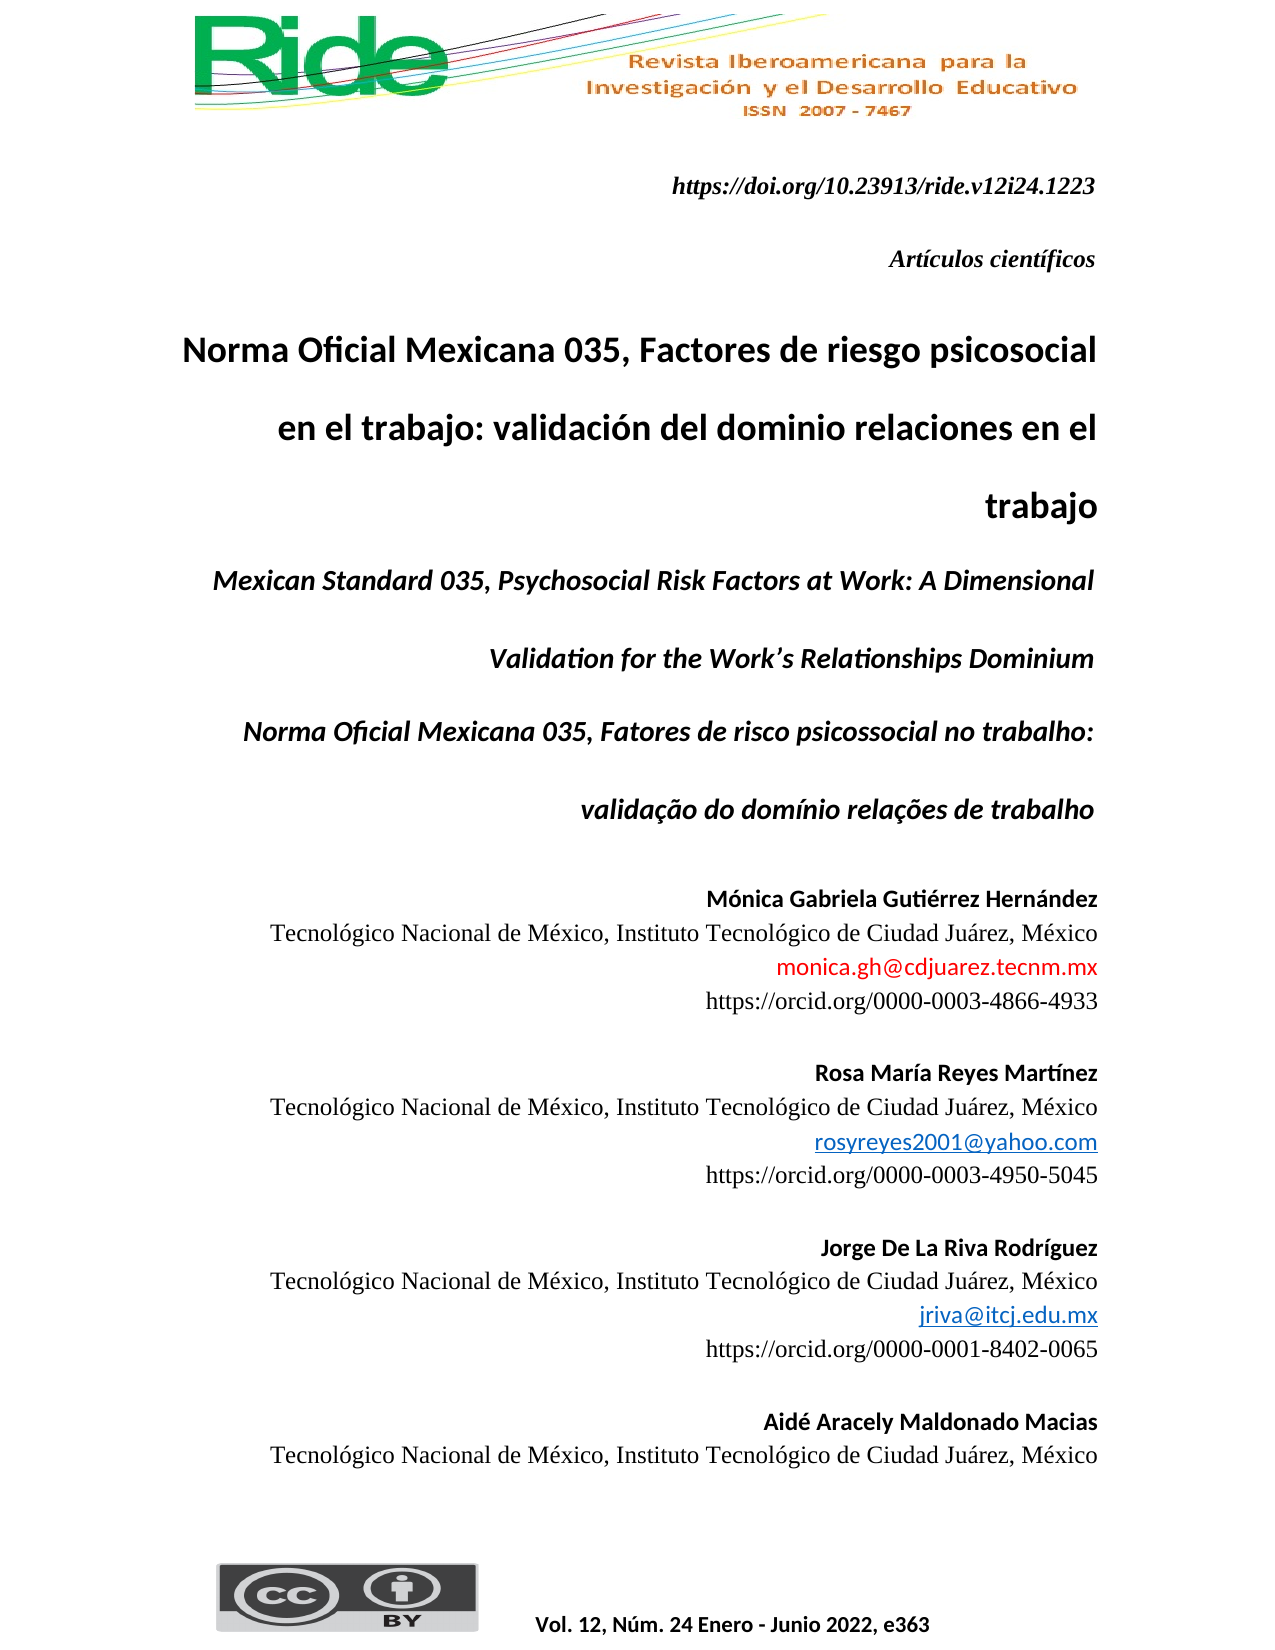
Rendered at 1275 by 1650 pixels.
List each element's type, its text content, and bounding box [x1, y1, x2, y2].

text Mónica Gabriela Gutiérrez Hernández Tecnológico Nacional de México, Instituto Tecnológico de Ciudad Juárez, México monica.gh@cdjuarez.tecnm.mx https://orcid.org/0000-0003-4866-4933 [177, 848, 1098, 1015]
text Mexican Standard 035, Psychosocial Risk Factors at Work: A Dimensional Validation for the Work’s Relationships Dominium [177, 546, 1098, 692]
picture [216, 1563, 479, 1632]
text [177, 1406, 1098, 1469]
text Norma Oficial Mexicana 035, Fatores de risco psicossocial no trabalho: validação do domínio relações de trabalho [177, 697, 1098, 843]
text Artículos científicos [177, 242, 1098, 276]
picture [194, 14, 1081, 119]
text Jorge De La Riva Rodríguez Tecnológico Nacional de México, Instituto Tecnológico de Ciudad Juárez, México jriva@itcj.edu.mx https://orcid.org/0000-0001-8402-0065 [177, 1232, 1098, 1363]
text Norma Oficial Mexicana 035, Factores de riesgo psicosocial en el trabajo: validación del dominio relaciones en el trabajo [177, 315, 1098, 539]
text Rosa María Reyes Martínez Tecnológico Nacional de México, Instituto Tecnológico de Ciudad Juárez, México rosyreyes2001@yahoo.com https://orcid.org/0000-0003-4950-5045 [177, 1058, 1098, 1189]
text https://doi.org/10.23913/ride.v12i24.1223 [177, 168, 1098, 202]
